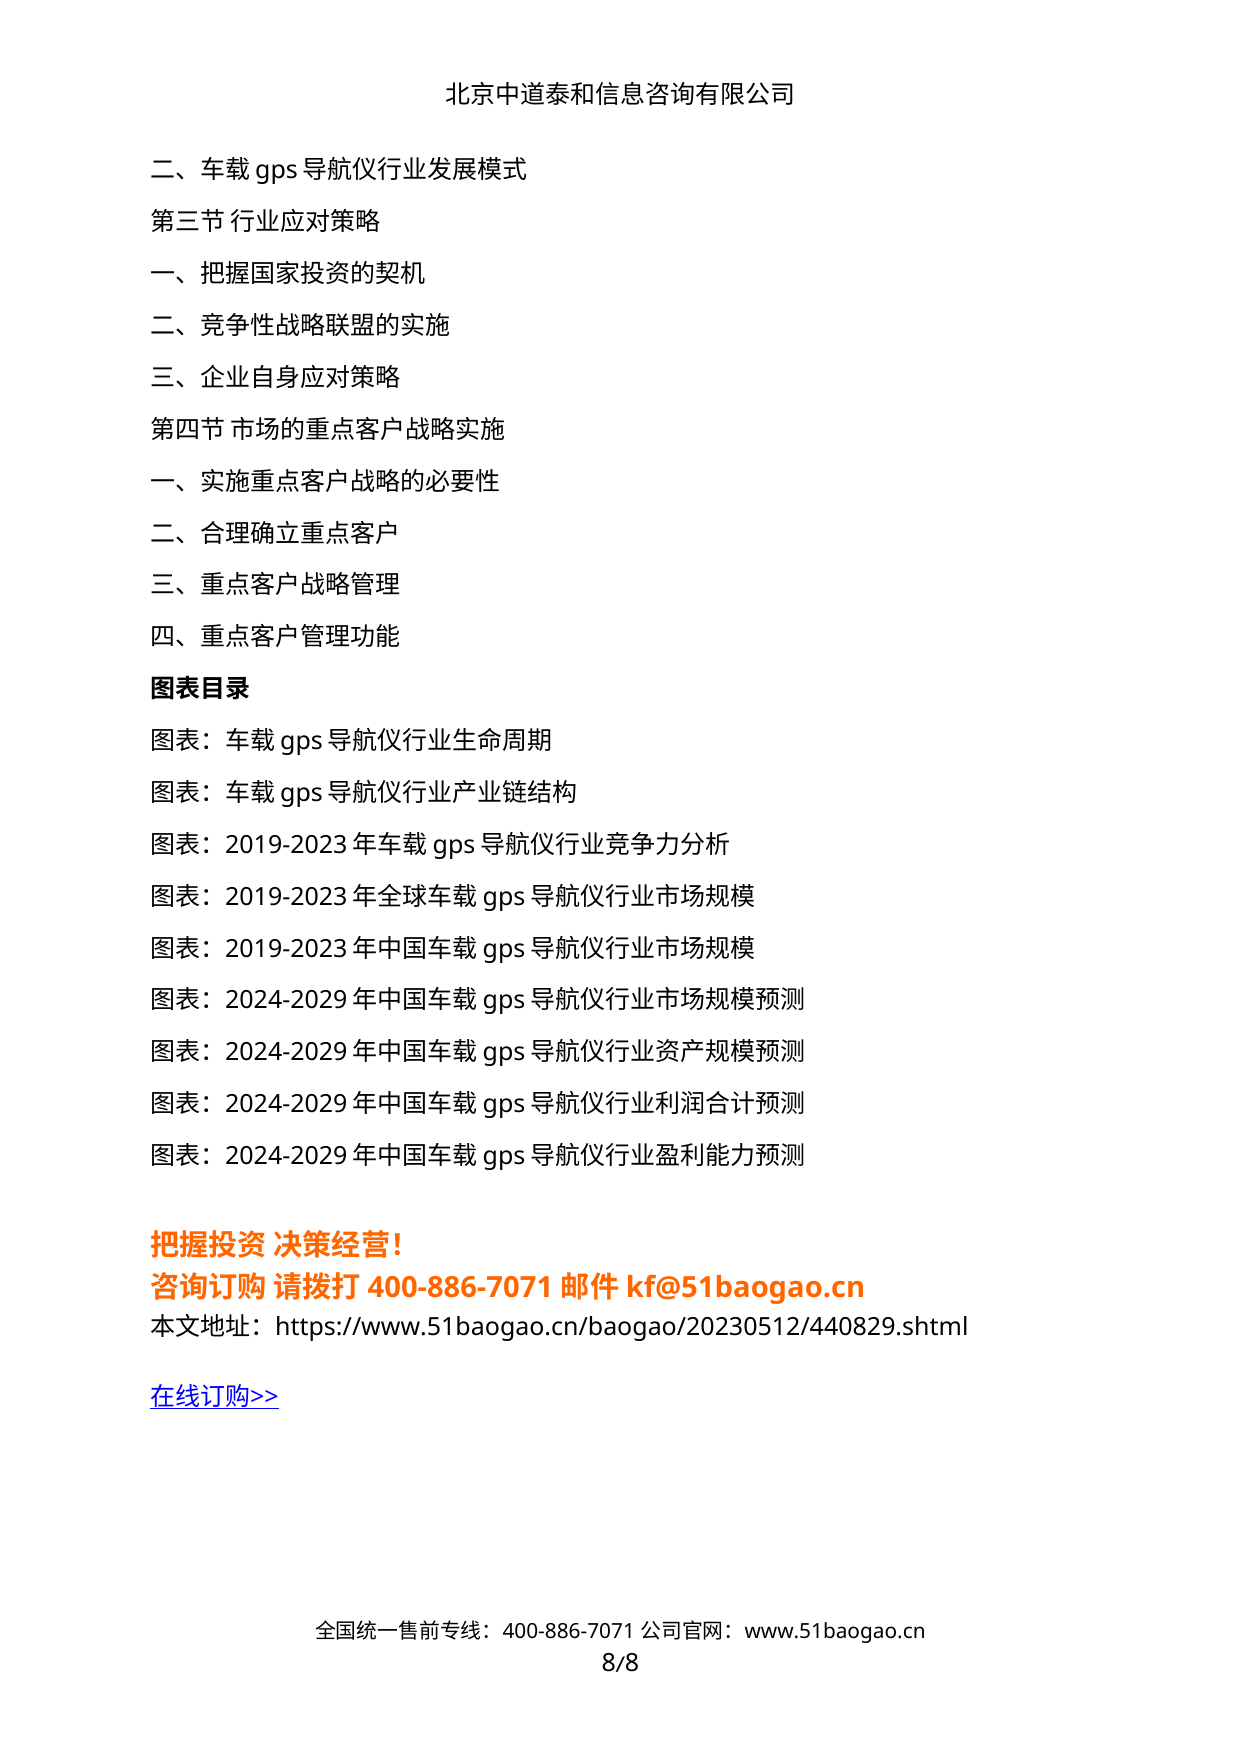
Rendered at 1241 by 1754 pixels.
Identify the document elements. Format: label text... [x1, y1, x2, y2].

text 把握投资 决策经营！咨询订购 请拨打 400-886-7071 邮件 kf@51baogao.cn本文地址：https://www.51baogao.cn/baogao/20230512/440829.shtml [150, 1187, 1090, 1342]
text 图表：车载gps导航仪行业生命周期 [150, 721, 1090, 757]
text 一、把握国家投资的契机 [150, 254, 1090, 290]
text 三、重点客户战略管理 [150, 565, 1090, 601]
text 图表：2024-2029年中国车载gps导航仪行业盈利能力预测 [150, 1136, 1090, 1172]
text 二、合理确立重点客户 [150, 513, 1090, 549]
text 第三节 行业应对策略 [150, 202, 1090, 238]
text 在线订购>> [150, 1342, 1090, 1413]
text 一、实施重点客户战略的必要性 [150, 461, 1090, 497]
text 图表目录 [150, 669, 1090, 705]
text 图表：车载gps导航仪行业产业链结构 [150, 772, 1090, 809]
text 图表：2019-2023年全球车载gps导航仪行业市场规模 [150, 876, 1090, 912]
text 第四节 市场的重点客户战略实施 [150, 409, 1090, 446]
text 图表：2024-2029年中国车载gps导航仪行业市场规模预测 [150, 980, 1090, 1016]
text 图表：2019-2023年车载gps导航仪行业竞争力分析 [150, 824, 1090, 861]
text 二、车载gps导航仪行业发展模式 [150, 150, 1090, 186]
text 图表：2024-2029年中国车载gps导航仪行业利润合计预测 [150, 1084, 1090, 1120]
text 图表：2024-2029年中国车载gps导航仪行业资产规模预测 [150, 1032, 1090, 1068]
text 三、企业自身应对策略 [150, 357, 1090, 394]
text 二、竞争性战略联盟的实施 [150, 306, 1090, 342]
text 图表：2019-2023年中国车载gps导航仪行业市场规模 [150, 928, 1090, 964]
text 四、重点客户管理功能 [150, 617, 1090, 653]
